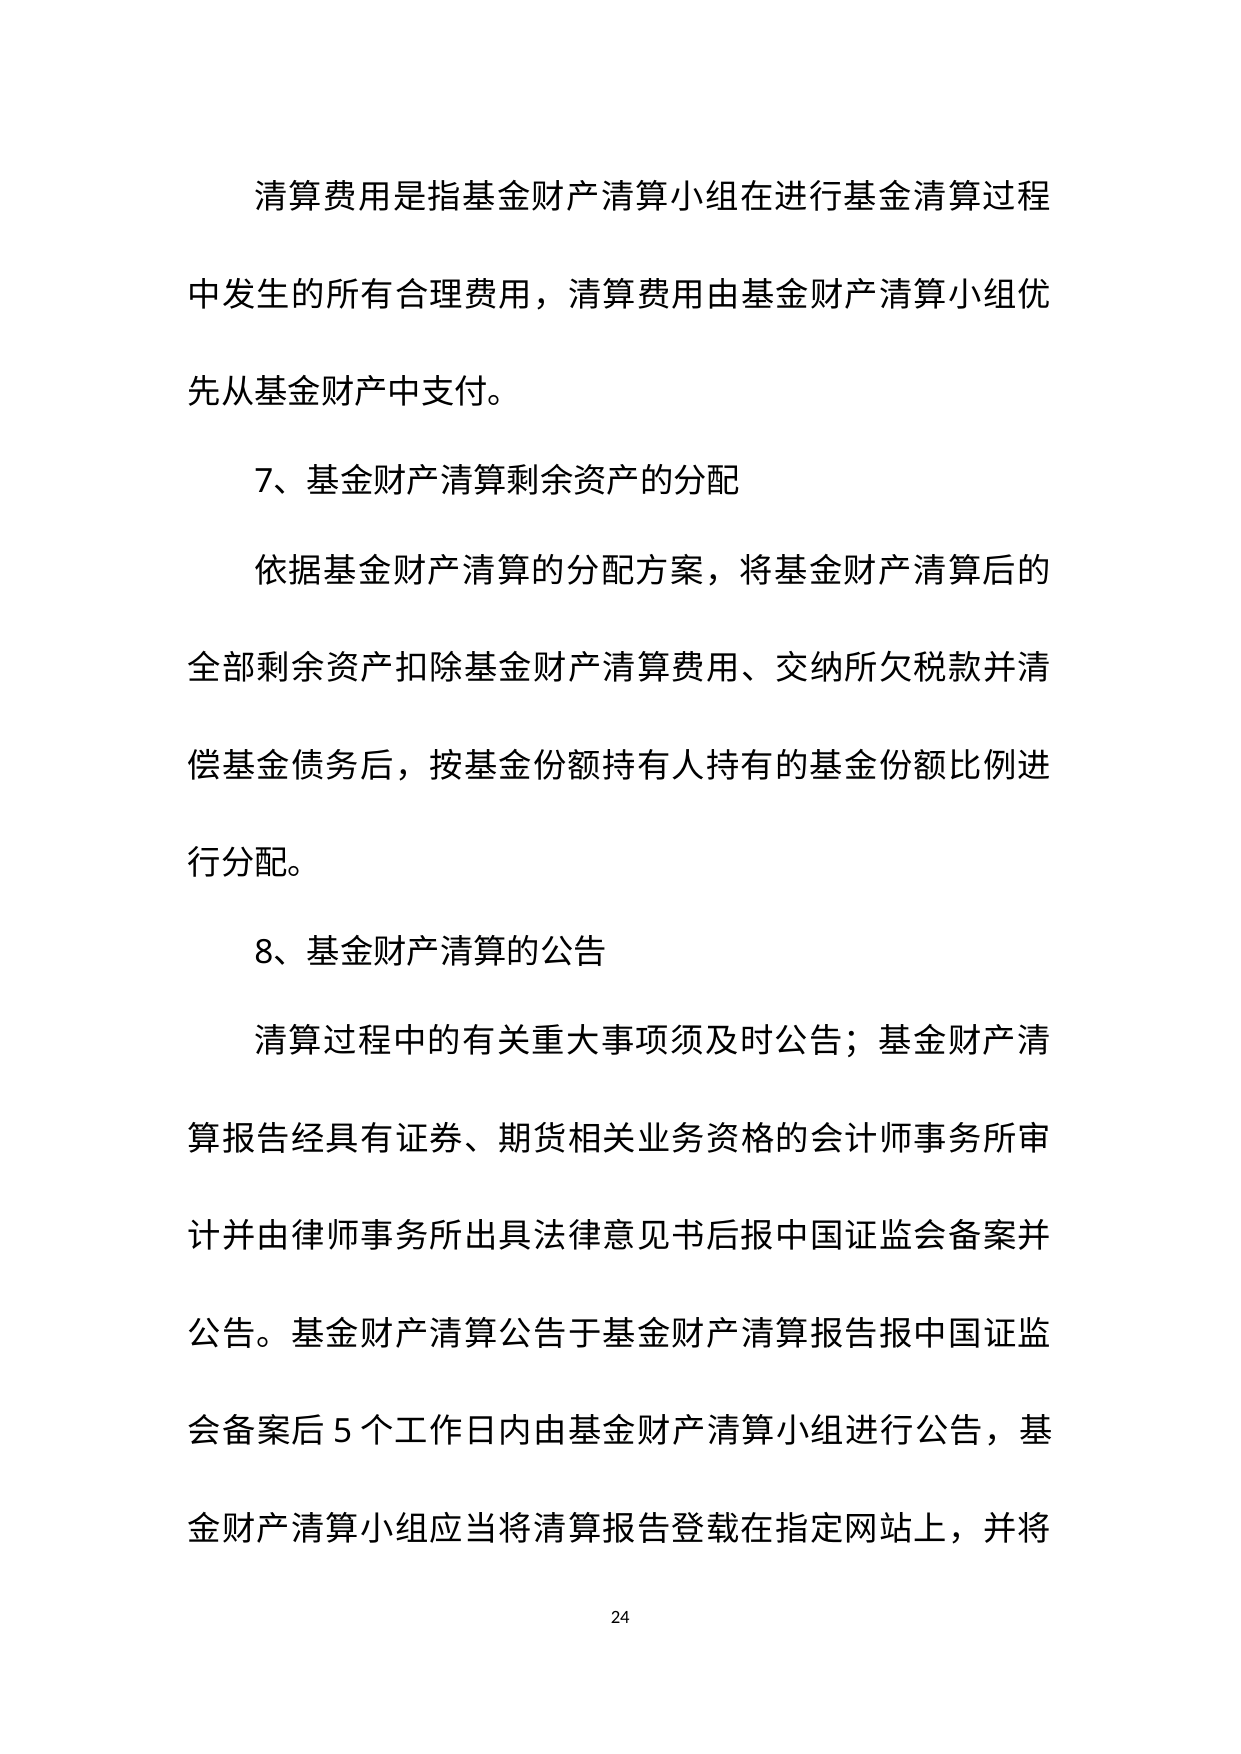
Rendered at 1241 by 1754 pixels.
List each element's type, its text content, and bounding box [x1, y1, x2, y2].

text 依据基金财产清算的分配方案，将基金财产清算后的全部剩余资产扣除基金财产清算费用、交纳所欠税款并清偿基金债务后，按基金份额持有人持有的基金份额比例进行分配。 [187, 535, 1053, 893]
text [187, 1006, 1053, 1558]
text 清算费用是指基金财产清算小组在进行基金清算过程中发生的所有合理费用，清算费用由基金财产清算小组优先从基金财产中支付。 [187, 162, 1053, 422]
text 8、基金财产清算的公告 [187, 917, 1053, 982]
text 7、基金财产清算剩余资产的分配 [187, 446, 1053, 511]
